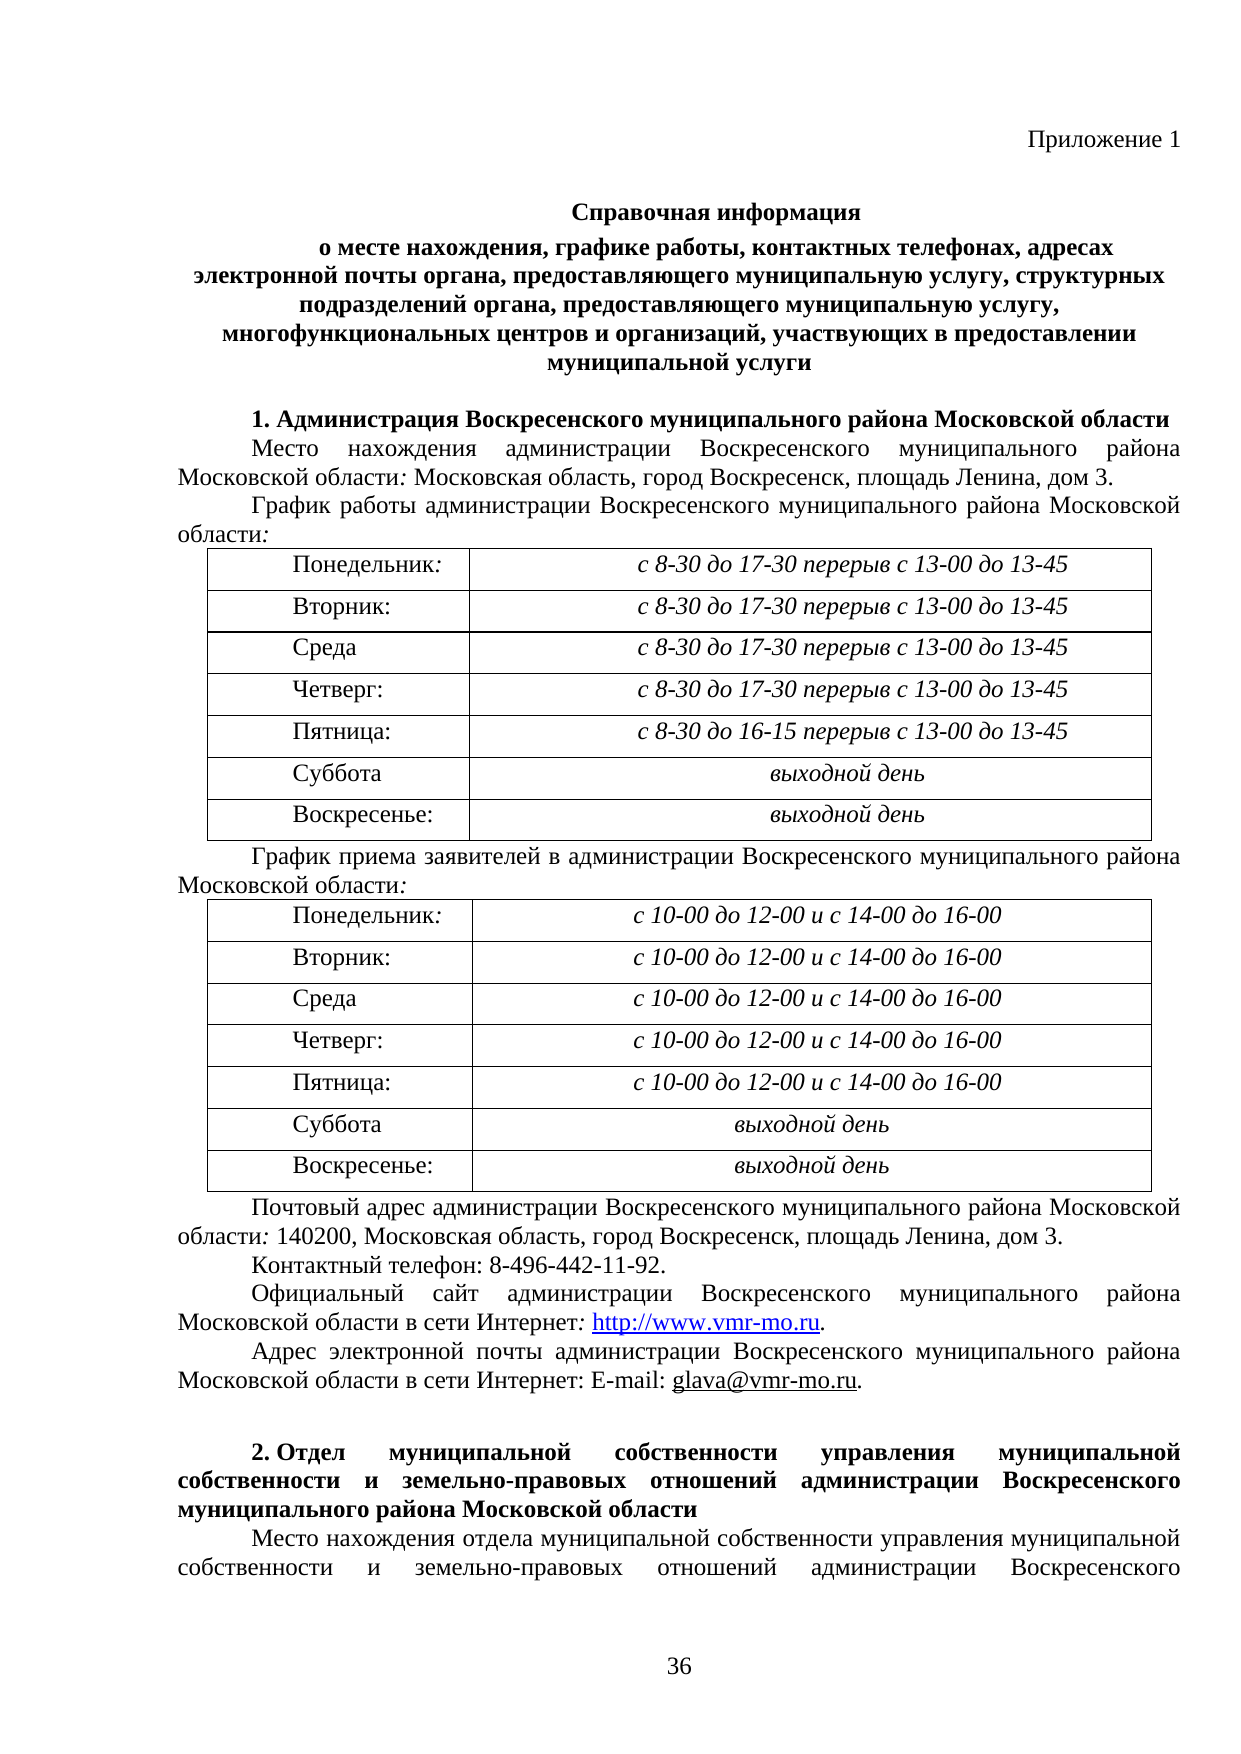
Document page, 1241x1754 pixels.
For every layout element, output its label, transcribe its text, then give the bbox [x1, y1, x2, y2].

text Место нахождения администрации Воскресенского муниципального района Московской области: Московская область, город Воскресенск, площадь Ленина, дом 3. [177, 433, 1181, 490]
table_cell Вторник: [208, 591, 469, 631]
text Справочная информация [177, 197, 1181, 225]
table_cell Четверг: [208, 674, 469, 715]
table_cell с 10-00 до 12-00 и с 14-00 до 16-00 [473, 1025, 1151, 1066]
text Официальный сайт администрации Воскресенского муниципального района Московской области в сети Интернет: http://www.vmr-mo.ru. [177, 1278, 1181, 1336]
table_cell Суббота [208, 1109, 472, 1149]
text Почтовый адрес администрации Воскресенского муниципального района Московской области: 140200, Московская область, город Воскресенск, площадь Ленина, дом 3. [177, 1192, 1181, 1250]
table_cell выходной день [473, 1151, 1151, 1191]
table_cell Суббота [208, 758, 469, 798]
table_cell Воскресенье: [208, 1151, 472, 1191]
table_cell выходной день [473, 1109, 1151, 1149]
table_cell Воскресенье: [208, 800, 469, 840]
table_cell с 8-30 до 17-30 перерыв с 13-00 до 13-45 [470, 674, 1151, 715]
table_cell Среда [208, 984, 472, 1024]
table_cell с 10-00 до 12-00 и с 14-00 до 16-00 [473, 984, 1151, 1024]
table_cell выходной день [470, 758, 1151, 798]
text График приема заявителей в администрации Воскресенского муниципального района Московской области: [177, 841, 1181, 899]
text Контактный телефон: 8-496-442-11-92. [177, 1250, 1181, 1278]
text Адрес электронной почты администрации Воскресенского муниципального района Московской области в сети Интернет: Е-mail: glava@vmr-mo.ru. [177, 1336, 1181, 1393]
text График работы администрации Воскресенского муниципального района Московской области: [177, 490, 1181, 548]
table_cell Вторник: [208, 942, 472, 982]
table_cell с 10-00 до 12-00 и с 14-00 до 16-00 [473, 1067, 1151, 1108]
table_header Понедельник: [208, 900, 472, 941]
table_header Понедельник: [208, 549, 469, 590]
table_header с 8-30 до 17-30 перерыв с 13-00 до 13-45 [470, 549, 1151, 590]
table_header с 10-00 до 12-00 и с 14-00 до 16-00 [473, 900, 1151, 941]
text 1. Администрация Воскресенского муниципального района Московской области [177, 404, 1181, 433]
table_cell Пятница: [208, 1067, 472, 1108]
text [177, 1523, 1181, 1580]
table_cell с 8-30 до 17-30 перерыв с 13-00 до 13-45 [470, 591, 1151, 631]
text 2. Отдел муниципальной собственности управления муниципальной собственности и земельно-правовых отношений администрации Воскресенского муниципального района Московской области [177, 1437, 1181, 1523]
table_cell выходной день [470, 800, 1151, 840]
table_cell Пятница: [208, 716, 469, 757]
table_cell с 8-30 до 17-30 перерыв с 13-00 до 13-45 [470, 633, 1151, 673]
list Приложение 1 [177, 124, 1181, 153]
table_cell с 8-30 до 16-15 перерыв с 13-00 до 13-45 [470, 716, 1151, 757]
text о месте нахождения, графике работы, контактных телефонах, адресах электронной почты органа, предоставляющего муниципальную услугу, структурных подразделений органа, предоставляющего муниципальную услугу, многофункциональных центров и организаций, участвующих в предоставлении муниципальной услуги [177, 232, 1181, 375]
table_cell Четверг: [208, 1025, 472, 1066]
table_cell с 10-00 до 12-00 и с 14-00 до 16-00 [473, 942, 1151, 982]
table_cell Среда [208, 633, 469, 673]
